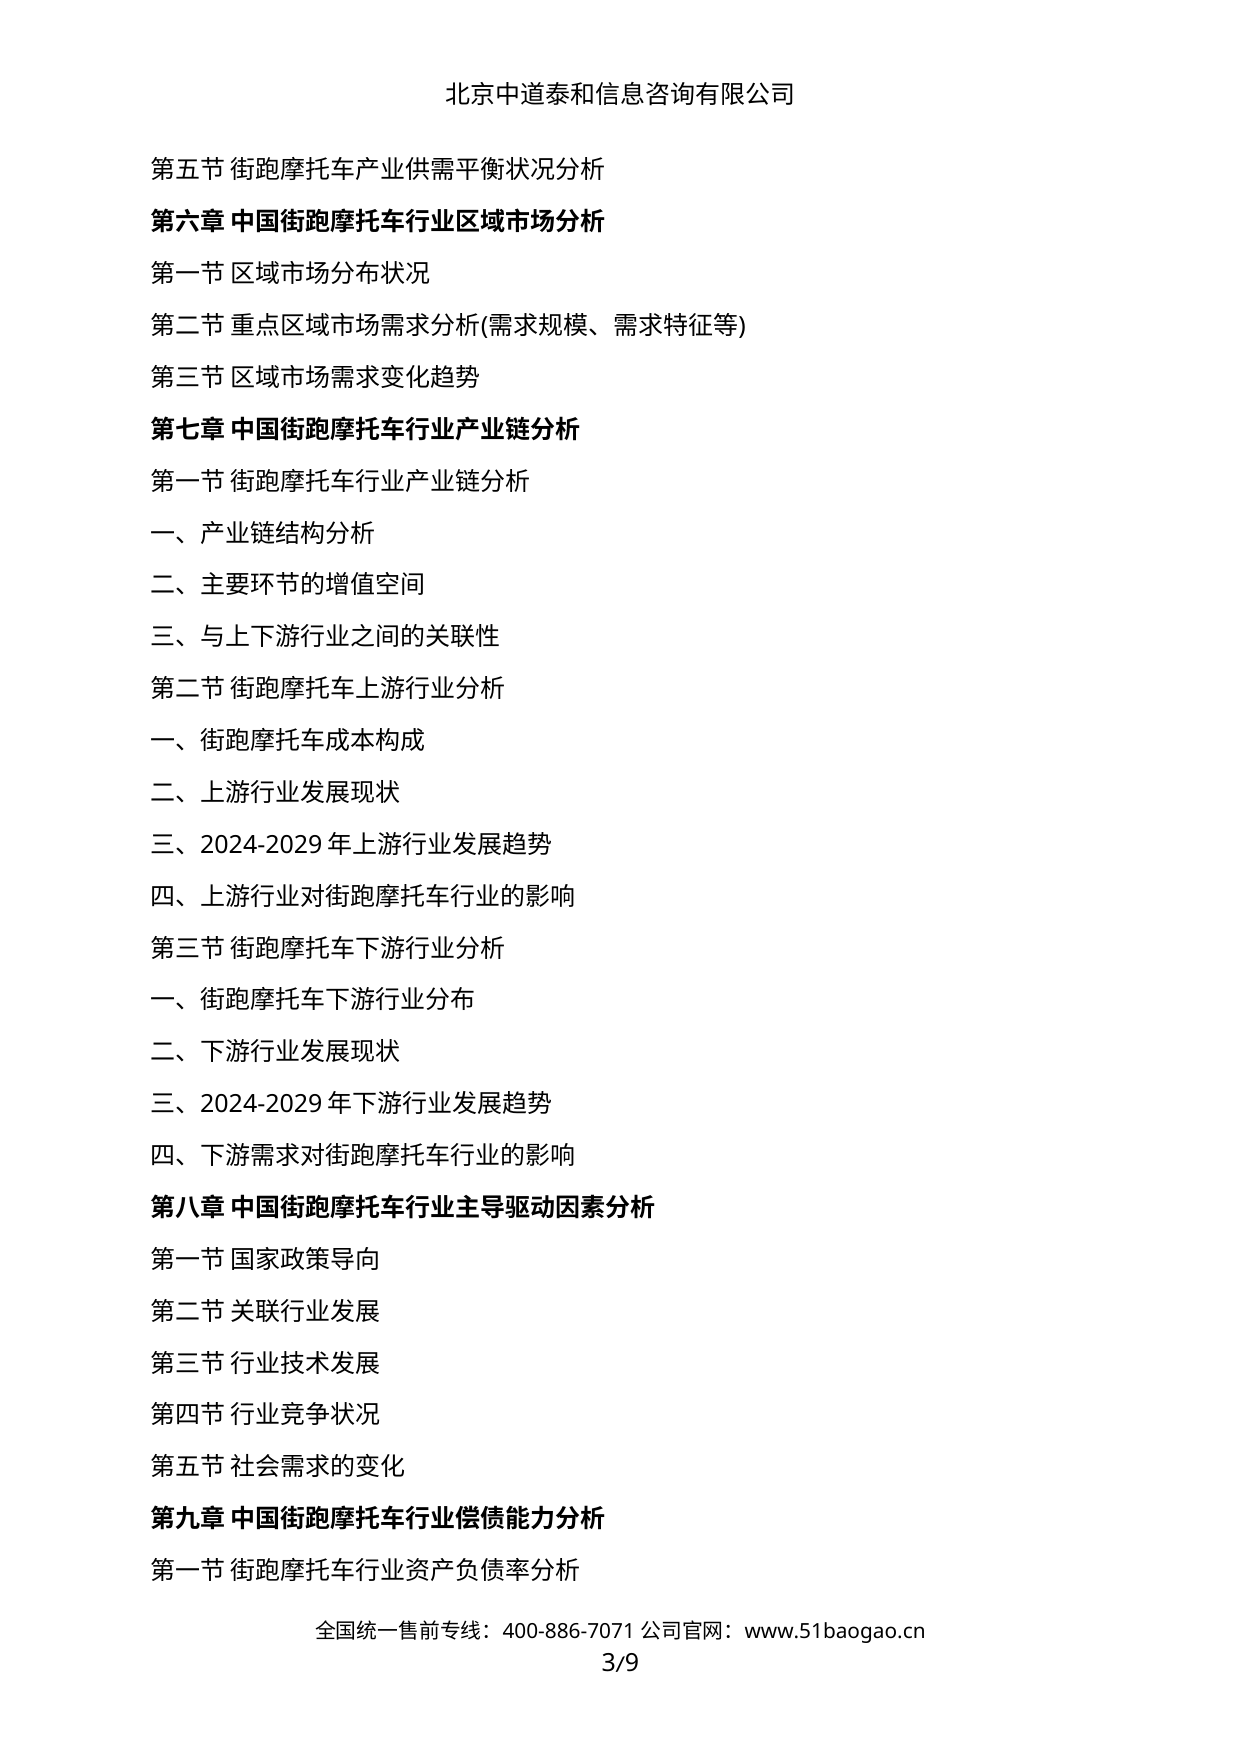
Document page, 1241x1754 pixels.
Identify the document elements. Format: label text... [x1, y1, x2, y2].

text 第二节 重点区域市场需求分析(需求规模、需求特征等) [150, 306, 1090, 342]
text 第一节 街跑摩托车行业资产负债率分析 [150, 1551, 1090, 1587]
text 二、上游行业发展现状 [150, 772, 1090, 809]
text 第三节 区域市场需求变化趋势 [150, 357, 1090, 394]
text 第三节 行业技术发展 [150, 1343, 1090, 1379]
text 一、产业链结构分析 [150, 513, 1090, 549]
text 第五节 社会需求的变化 [150, 1447, 1090, 1483]
text 一、街跑摩托车成本构成 [150, 721, 1090, 757]
text 三、2024-2029年上游行业发展趋势 [150, 824, 1090, 861]
text 第三节 街跑摩托车下游行业分析 [150, 928, 1090, 964]
text 第七章 中国街跑摩托车行业产业链分析 [150, 409, 1090, 446]
text 三、2024-2029年下游行业发展趋势 [150, 1084, 1090, 1120]
text 第一节 区域市场分布状况 [150, 254, 1090, 290]
text 第一节 街跑摩托车行业产业链分析 [150, 461, 1090, 497]
text 第六章 中国街跑摩托车行业区域市场分析 [150, 202, 1090, 238]
text 第二节 街跑摩托车上游行业分析 [150, 669, 1090, 705]
text 第一节 国家政策导向 [150, 1239, 1090, 1276]
text 第八章 中国街跑摩托车行业主导驱动因素分析 [150, 1187, 1090, 1224]
text 第九章 中国街跑摩托车行业偿债能力分析 [150, 1499, 1090, 1535]
text 四、上游行业对街跑摩托车行业的影响 [150, 876, 1090, 912]
text 一、街跑摩托车下游行业分布 [150, 980, 1090, 1016]
text 四、下游需求对街跑摩托车行业的影响 [150, 1136, 1090, 1172]
text 三、与上下游行业之间的关联性 [150, 617, 1090, 653]
text 二、下游行业发展现状 [150, 1032, 1090, 1068]
text 第五节 街跑摩托车产业供需平衡状况分析 [150, 150, 1090, 186]
text 第二节 关联行业发展 [150, 1291, 1090, 1327]
text 二、主要环节的增值空间 [150, 565, 1090, 601]
text 第四节 行业竞争状况 [150, 1395, 1090, 1431]
